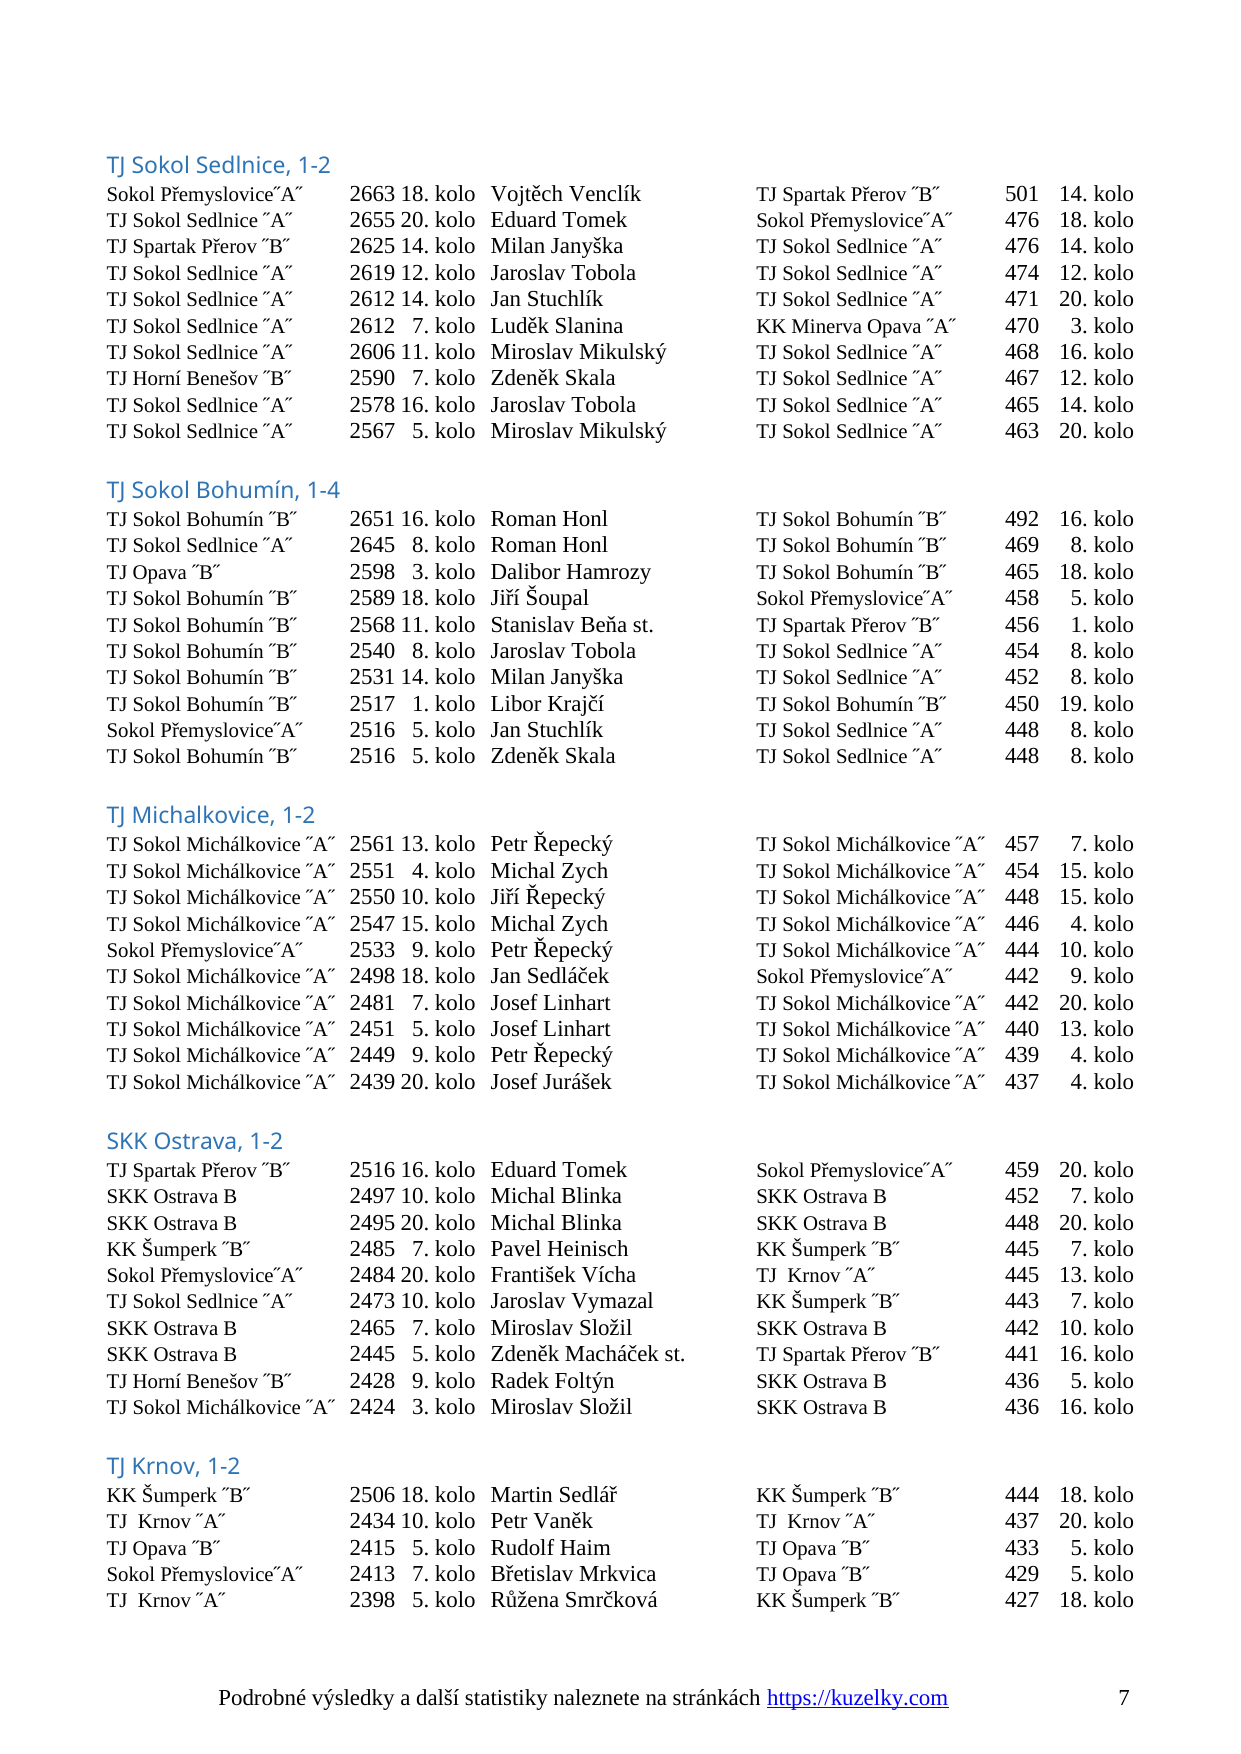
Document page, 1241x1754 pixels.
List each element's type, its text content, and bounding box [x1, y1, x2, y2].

text TJ Sokol Michálkovice ˝A˝ 2561 13. kolo Petr Řepecký TJ Sokol Michálkovice ˝A˝ 457 7. kolo [106, 831, 1134, 857]
text TJ Sokol Michálkovice ˝A˝ 2451 5. kolo Josef Linhart TJ Sokol Michálkovice ˝A˝ 440 13. kolo [106, 1015, 1134, 1041]
text TJ Sokol Michálkovice ˝A˝ 2551 4. kolo Michal Zych TJ Sokol Michálkovice ˝A˝ 454 15. kolo [106, 857, 1134, 883]
text SKK Ostrava B 2495 20. kolo Michal Blinka SKK Ostrava B 448 20. kolo [106, 1208, 1134, 1235]
text TJ Krnov ˝A˝ 2434 10. kolo Petr Vaněk TJ Krnov ˝A˝ 437 20. kolo [106, 1507, 1134, 1534]
text TJ Sokol Sedlnice ˝A˝ 2612 14. kolo Jan Stuchlík TJ Sokol Sedlnice ˝A˝ 471 20. kolo [106, 285, 1134, 312]
text TJ Sokol Sedlnice ˝A˝ 2619 12. kolo Jaroslav Tobola TJ Sokol Sedlnice ˝A˝ 474 12. kolo [106, 259, 1134, 285]
text Sokol Přemyslovice˝A˝ 2484 20. kolo František Vícha TJ Krnov ˝A˝ 445 13. kolo [106, 1261, 1134, 1288]
text KK Šumperk ˝B˝ 2506 18. kolo Martin Sedlář KK Šumperk ˝B˝ 444 18. kolo [106, 1481, 1134, 1507]
text TJ Sokol Sedlnice ˝A˝ 2612 7. kolo Luděk Slanina KK Minerva Opava ˝A˝ 470 3. kolo [106, 312, 1134, 338]
text TJ Sokol Michálkovice ˝A˝ 2439 20. kolo Josef Jurášek TJ Sokol Michálkovice ˝A˝ 437 4. kolo [106, 1068, 1134, 1094]
text TJ Sokol Sedlnice ˝A˝ 2578 16. kolo Jaroslav Tobola TJ Sokol Sedlnice ˝A˝ 465 14. kolo [106, 391, 1134, 417]
text SKK Ostrava B 2497 10. kolo Michal Blinka SKK Ostrava B 452 7. kolo [106, 1182, 1134, 1208]
text Sokol Přemyslovice˝A˝ 2663 18. kolo Vojtěch Venclík TJ Spartak Přerov ˝B˝ 501 14. kolo [106, 180, 1134, 206]
text TJ Sokol Bohumín ˝B˝ 2589 18. kolo Jiří Šoupal Sokol Přemyslovice˝A˝ 458 5. kolo [106, 584, 1134, 611]
text TJ Sokol Bohumín ˝B˝ 2517 1. kolo Libor Krajčí TJ Sokol Bohumín ˝B˝ 450 19. kolo [106, 690, 1134, 716]
text Sokol Přemyslovice˝A˝ 2516 5. kolo Jan Stuchlík TJ Sokol Sedlnice ˝A˝ 448 8. kolo [106, 716, 1134, 742]
text TJ Opava ˝B˝ 2415 5. kolo Rudolf Haim TJ Opava ˝B˝ 433 5. kolo [106, 1534, 1134, 1560]
text TJ Sokol Sedlnice ˝A˝ 2567 5. kolo Miroslav Mikulský TJ Sokol Sedlnice ˝A˝ 463 20. kolo [106, 417, 1134, 443]
text SKK Ostrava B 2445 5. kolo Zdeněk Macháček st. TJ Spartak Přerov ˝B˝ 441 16. kolo [106, 1340, 1134, 1367]
text TJ Krnov ˝A˝ 2398 5. kolo Růžena Smrčková KK Šumperk ˝B˝ 427 18. kolo [106, 1587, 1134, 1613]
text TJ Sokol Michálkovice ˝A˝ 2481 7. kolo Josef Linhart TJ Sokol Michálkovice ˝A˝ 442 20. kolo [106, 989, 1134, 1015]
text TJ Sokol Bohumín ˝B˝ 2531 14. kolo Milan Janyška TJ Sokol Sedlnice ˝A˝ 452 8. kolo [106, 663, 1134, 690]
subtitle SKK Ostrava, 1-2 [106, 1124, 1134, 1156]
text KK Šumperk ˝B˝ 2485 7. kolo Pavel Heinisch KK Šumperk ˝B˝ 445 7. kolo [106, 1235, 1134, 1261]
subtitle TJ Sokol Bohumín, 1-4 [106, 474, 1134, 505]
text TJ Opava ˝B˝ 2598 3. kolo Dalibor Hamrozy TJ Sokol Bohumín ˝B˝ 465 18. kolo [106, 558, 1134, 584]
text TJ Horní Benešov ˝B˝ 2590 7. kolo Zdeněk Skala TJ Sokol Sedlnice ˝A˝ 467 12. kolo [106, 364, 1134, 391]
text Sokol Přemyslovice˝A˝ 2413 7. kolo Břetislav Mrkvica TJ Opava ˝B˝ 429 5. kolo [106, 1560, 1134, 1587]
text TJ Sokol Bohumín ˝B˝ 2540 8. kolo Jaroslav Tobola TJ Sokol Sedlnice ˝A˝ 454 8. kolo [106, 637, 1134, 663]
text TJ Sokol Michálkovice ˝A˝ 2547 15. kolo Michal Zych TJ Sokol Michálkovice ˝A˝ 446 4. kolo [106, 909, 1134, 936]
text TJ Sokol Bohumín ˝B˝ 2568 11. kolo Stanislav Beňa st. TJ Spartak Přerov ˝B˝ 456 1. kolo [106, 611, 1134, 637]
text TJ Sokol Sedlnice ˝A˝ 2655 20. kolo Eduard Tomek Sokol Přemyslovice˝A˝ 476 18. kolo [106, 206, 1134, 233]
subtitle TJ Sokol Sedlnice, 1-2 [106, 149, 1134, 180]
text TJ Sokol Bohumín ˝B˝ 2651 16. kolo Roman Honl TJ Sokol Bohumín ˝B˝ 492 16. kolo [106, 505, 1134, 532]
text TJ Sokol Michálkovice ˝A˝ 2449 9. kolo Petr Řepecký TJ Sokol Michálkovice ˝A˝ 439 4. kolo [106, 1041, 1134, 1068]
text TJ Sokol Michálkovice ˝A˝ 2498 18. kolo Jan Sedláček Sokol Přemyslovice˝A˝ 442 9. kolo [106, 962, 1134, 989]
text TJ Sokol Bohumín ˝B˝ 2516 5. kolo Zdeněk Skala TJ Sokol Sedlnice ˝A˝ 448 8. kolo [106, 742, 1134, 769]
text TJ Horní Benešov ˝B˝ 2428 9. kolo Radek Foltýn SKK Ostrava B 436 5. kolo [106, 1367, 1134, 1393]
text SKK Ostrava B 2465 7. kolo Miroslav Složil SKK Ostrava B 442 10. kolo [106, 1314, 1134, 1340]
text Sokol Přemyslovice˝A˝ 2533 9. kolo Petr Řepecký TJ Sokol Michálkovice ˝A˝ 444 10. kolo [106, 936, 1134, 962]
text TJ Sokol Sedlnice ˝A˝ 2473 10. kolo Jaroslav Vymazal KK Šumperk ˝B˝ 443 7. kolo [106, 1288, 1134, 1314]
text TJ Sokol Michálkovice ˝A˝ 2424 3. kolo Miroslav Složil SKK Ostrava B 436 16. kolo [106, 1393, 1134, 1419]
subtitle TJ Krnov, 1-2 [106, 1450, 1134, 1481]
text TJ Spartak Přerov ˝B˝ 2516 16. kolo Eduard Tomek Sokol Přemyslovice˝A˝ 459 20. kolo [106, 1156, 1134, 1182]
text TJ Sokol Sedlnice ˝A˝ 2645 8. kolo Roman Honl TJ Sokol Bohumín ˝B˝ 469 8. kolo [106, 532, 1134, 558]
text TJ Sokol Michálkovice ˝A˝ 2550 10. kolo Jiří Řepecký TJ Sokol Michálkovice ˝A˝ 448 15. kolo [106, 883, 1134, 909]
subtitle TJ Michalkovice, 1-2 [106, 799, 1134, 831]
text TJ Sokol Sedlnice ˝A˝ 2606 11. kolo Miroslav Mikulský TJ Sokol Sedlnice ˝A˝ 468 16. kolo [106, 338, 1134, 364]
text TJ Spartak Přerov ˝B˝ 2625 14. kolo Milan Janyška TJ Sokol Sedlnice ˝A˝ 476 14. kolo [106, 233, 1134, 259]
